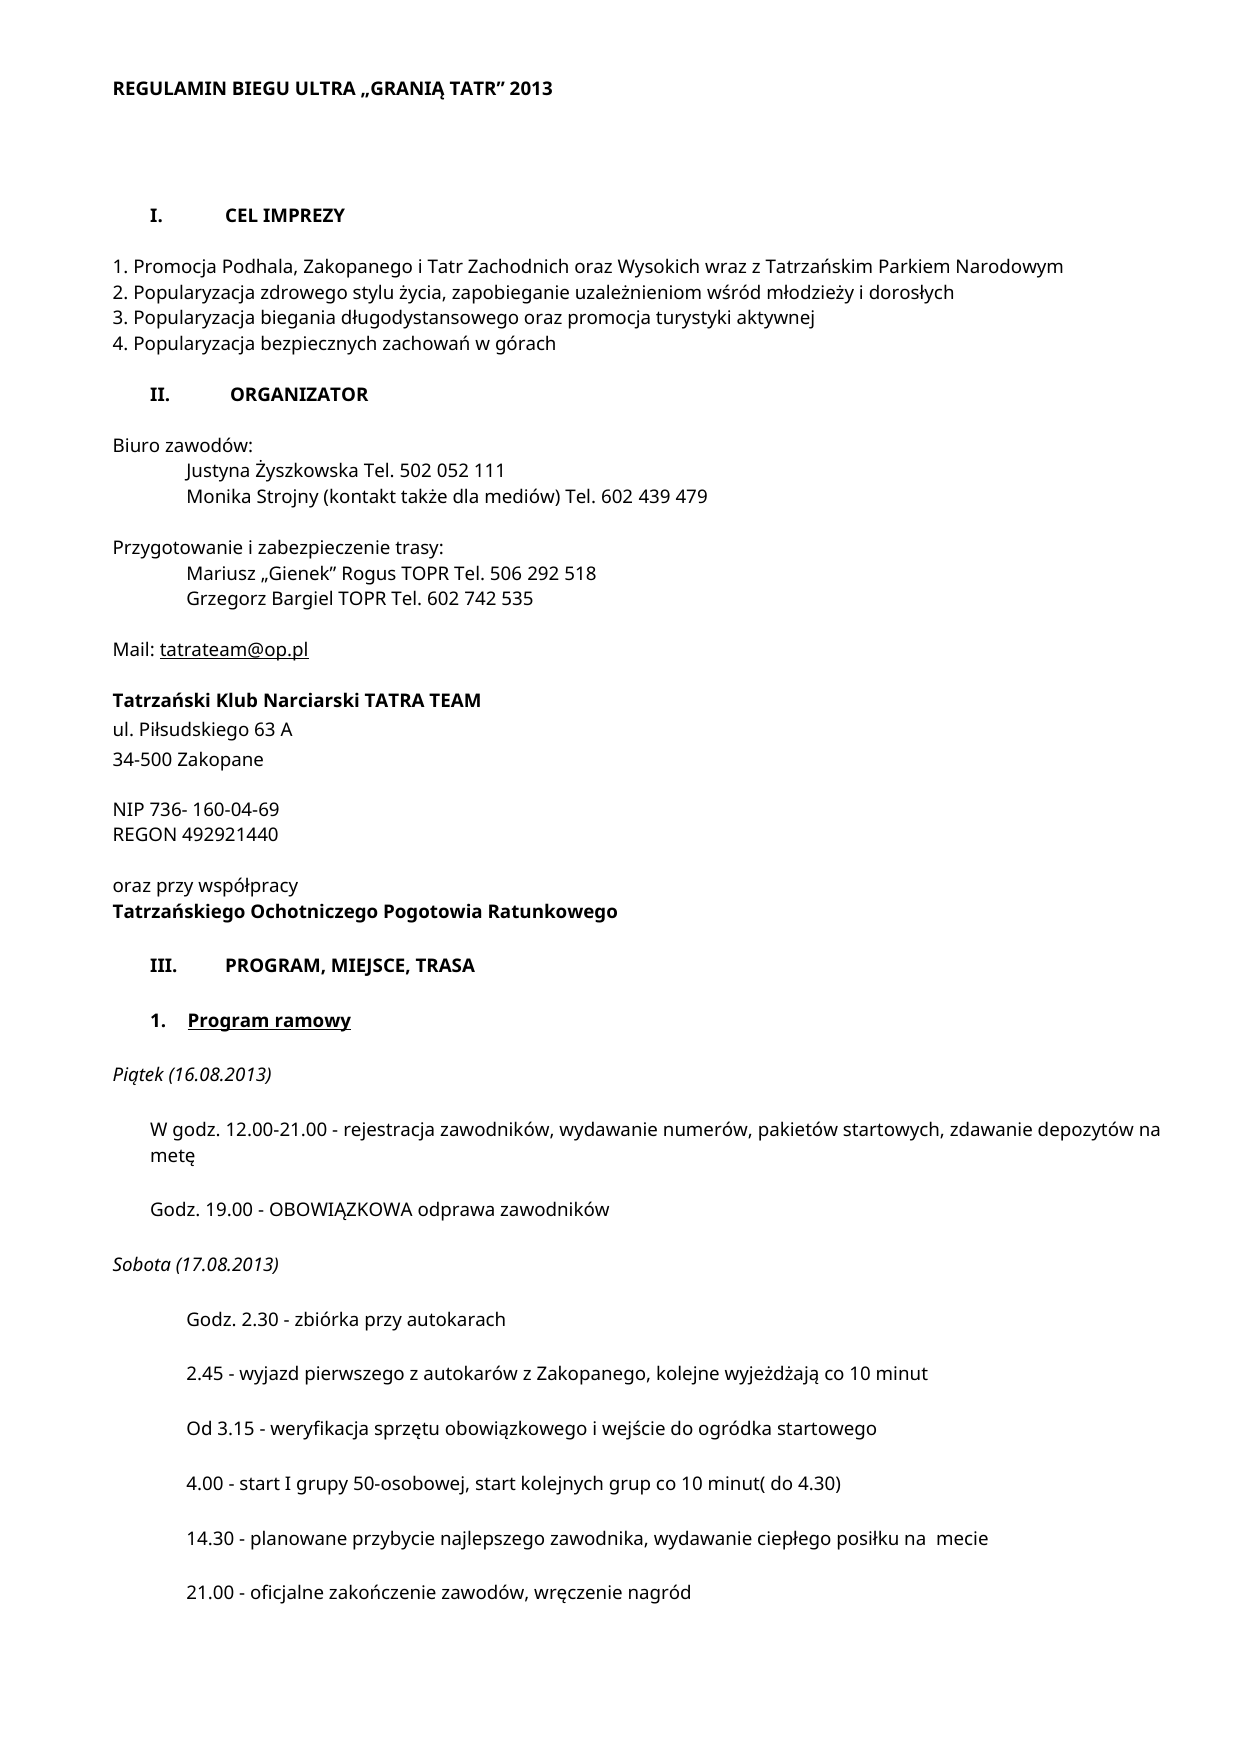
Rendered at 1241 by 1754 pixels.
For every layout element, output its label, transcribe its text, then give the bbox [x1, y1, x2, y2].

text Mariusz „Gienek” Rogus TOPR Tel. 506 292 518 [112, 560, 1162, 585]
text 21.00 - oficjalne zakończenie zawodów, wręczenie nagród [112, 1579, 1162, 1605]
text Monika Strojny (kontakt także dla mediów) Tel. 602 439 479 [186, 483, 1162, 509]
text Tatrzańskiego Ochotniczego Pogotowia Ratunkowego [112, 898, 1162, 924]
list CEL IMPREZY [150, 202, 1162, 228]
text Przygotowanie i zabezpieczenie trasy: [112, 534, 1162, 560]
text 2.45 - wyjazd pierwszego z autokarów z Zakopanego, kolejne wyjeżdżają co 10 minut [112, 1361, 1162, 1386]
text REGULAMIN BIEGU ULTRA „GRANIĄ TATR” 2013 [112, 75, 1162, 100]
list PROGRAM, MIEJSCE, TRASA [150, 952, 1162, 978]
text 4. Popularyzacja bezpiecznych zachowań w górach [112, 330, 1162, 356]
text oraz przy współpracy [112, 873, 1162, 898]
text Biuro zawodów: [112, 432, 1162, 458]
text Piątek (16.08.2013) [112, 1062, 1162, 1087]
text 14.30 - planowane przybycie najlepszego zawodnika, wydawanie ciepłego posiłku na mecie [186, 1525, 1162, 1550]
text 1. Promocja Podhala, Zakopanego i Tatr Zachodnich oraz Wysokich wraz z Tatrzańskim Parkiem Narodowym [112, 253, 1162, 279]
list ORGANIZATOR [150, 381, 1162, 407]
text NIP 736- 160-04-69 REGON 492921440 [112, 796, 1162, 847]
text 3. Popularyzacja biegania długodystansowego oraz promocja turystyki aktywnej [112, 304, 1162, 330]
text Tatrzański Klub Narciarski TATRA TEAM ul. Piłsudskiego 34-500 Zakopane [112, 687, 1162, 771]
text Godz. 2.30 - zbiórka przy autokarach [112, 1306, 1162, 1332]
text Grzegorz Bargiel TOPR Tel. 602 742 535 [112, 585, 1162, 611]
text 2. Popularyzacja zdrowego stylu życia, zapobieganie uzależnieniom wśród młodzieży i dorosłych [112, 279, 1162, 304]
text 4.00 - start I grupy 50-osobowej, start kolejnych grup co 10 minut( do 4.30) [112, 1470, 1162, 1496]
text Mail: tatrateam@op.pl [112, 636, 1162, 662]
text Sobota (17.08.2013) [112, 1251, 1162, 1277]
text Godz. 19.00 - OBOWIĄZKOWA odprawa zawodników [112, 1197, 1162, 1222]
list Program ramowy [150, 1007, 1162, 1033]
text Justyna Żyszkowska Tel. 502 052 111 [112, 458, 1162, 483]
text W godz. 12.00-21.00 - rejestracja zawodników, wydawanie numerów, pakietów startowych, zdawanie depozytów na metę [150, 1116, 1162, 1167]
text Od 3.15 - weryfikacja sprzętu obowiązkowego i wejście do ogródka startowego [112, 1415, 1162, 1441]
